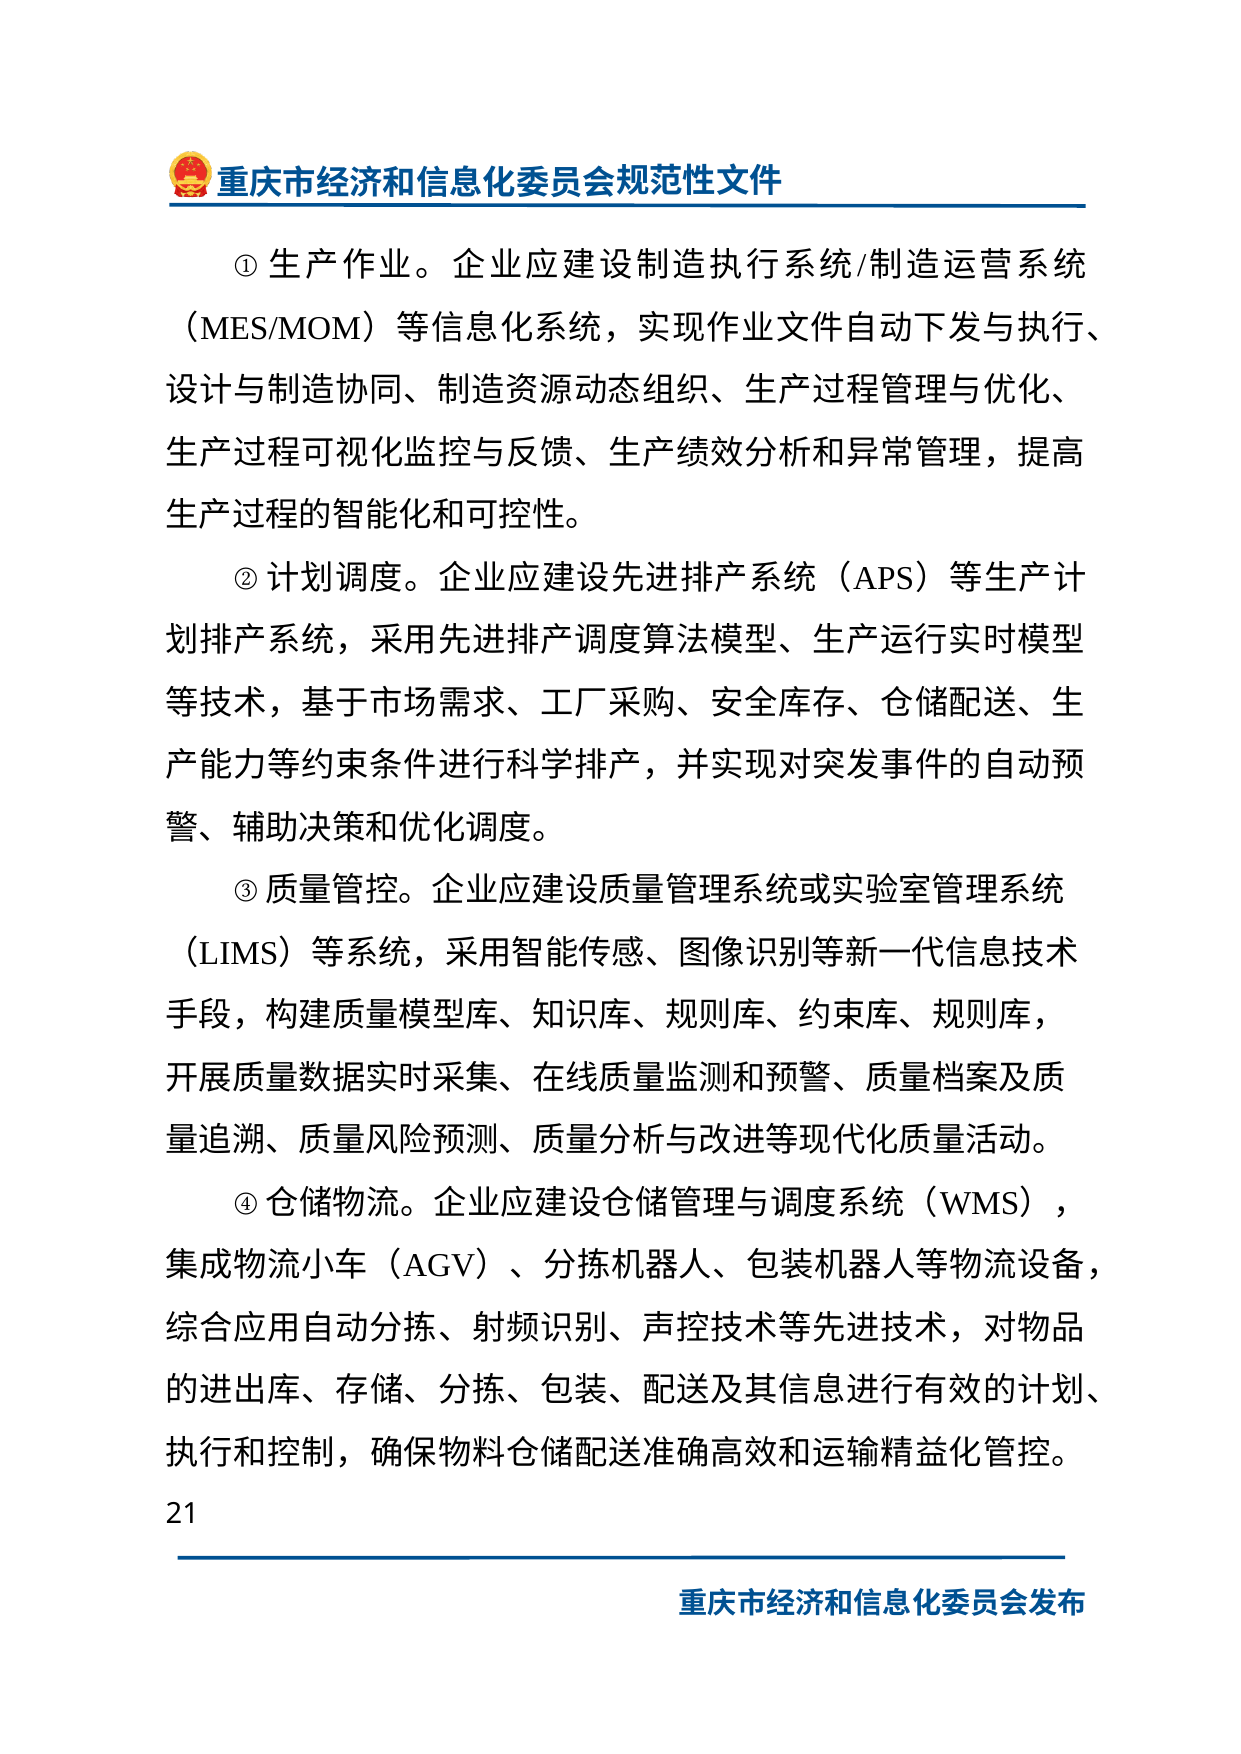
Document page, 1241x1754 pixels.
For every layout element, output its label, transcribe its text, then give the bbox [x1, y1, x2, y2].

text ②计划调度。企业应建设先进排产系统（APS）等生产计划排产系统，采用先进排产调度算法模型、生产运行实时模型等技术，基于市场需求、工厂采购、安全库存、仓储配送、生产能力等约束条件进行科学排产，并实现对突发事件的自动预警、辅助决策和优化调度。 [165, 539, 1087, 852]
text ③质量管控。企业应建设质量管理系统或实验室管理系统（LIMS）等系统，采用智能传感、图像识别等新一代信息技术手段，构建质量模型库、知识库、规则库、约束库、规则库，开展质量数据实时采集、在线质量监测和预警、质量档案及质量追溯、质量风险预测、质量分析与改进等现代化质量活动。 [165, 852, 1087, 1164]
text ①生产作业。企业应建设制造执行系统/制造运营系统（MES/MOM）等信息化系统，实现作业文件自动下发与执行、设计与制造协同、制造资源动态组织、生产过程管理与优化、生产过程可视化监控与反馈、生产绩效分析和异常管理，提高生产过程的智能化和可控性。 [165, 227, 1087, 539]
picture [165, 149, 216, 201]
